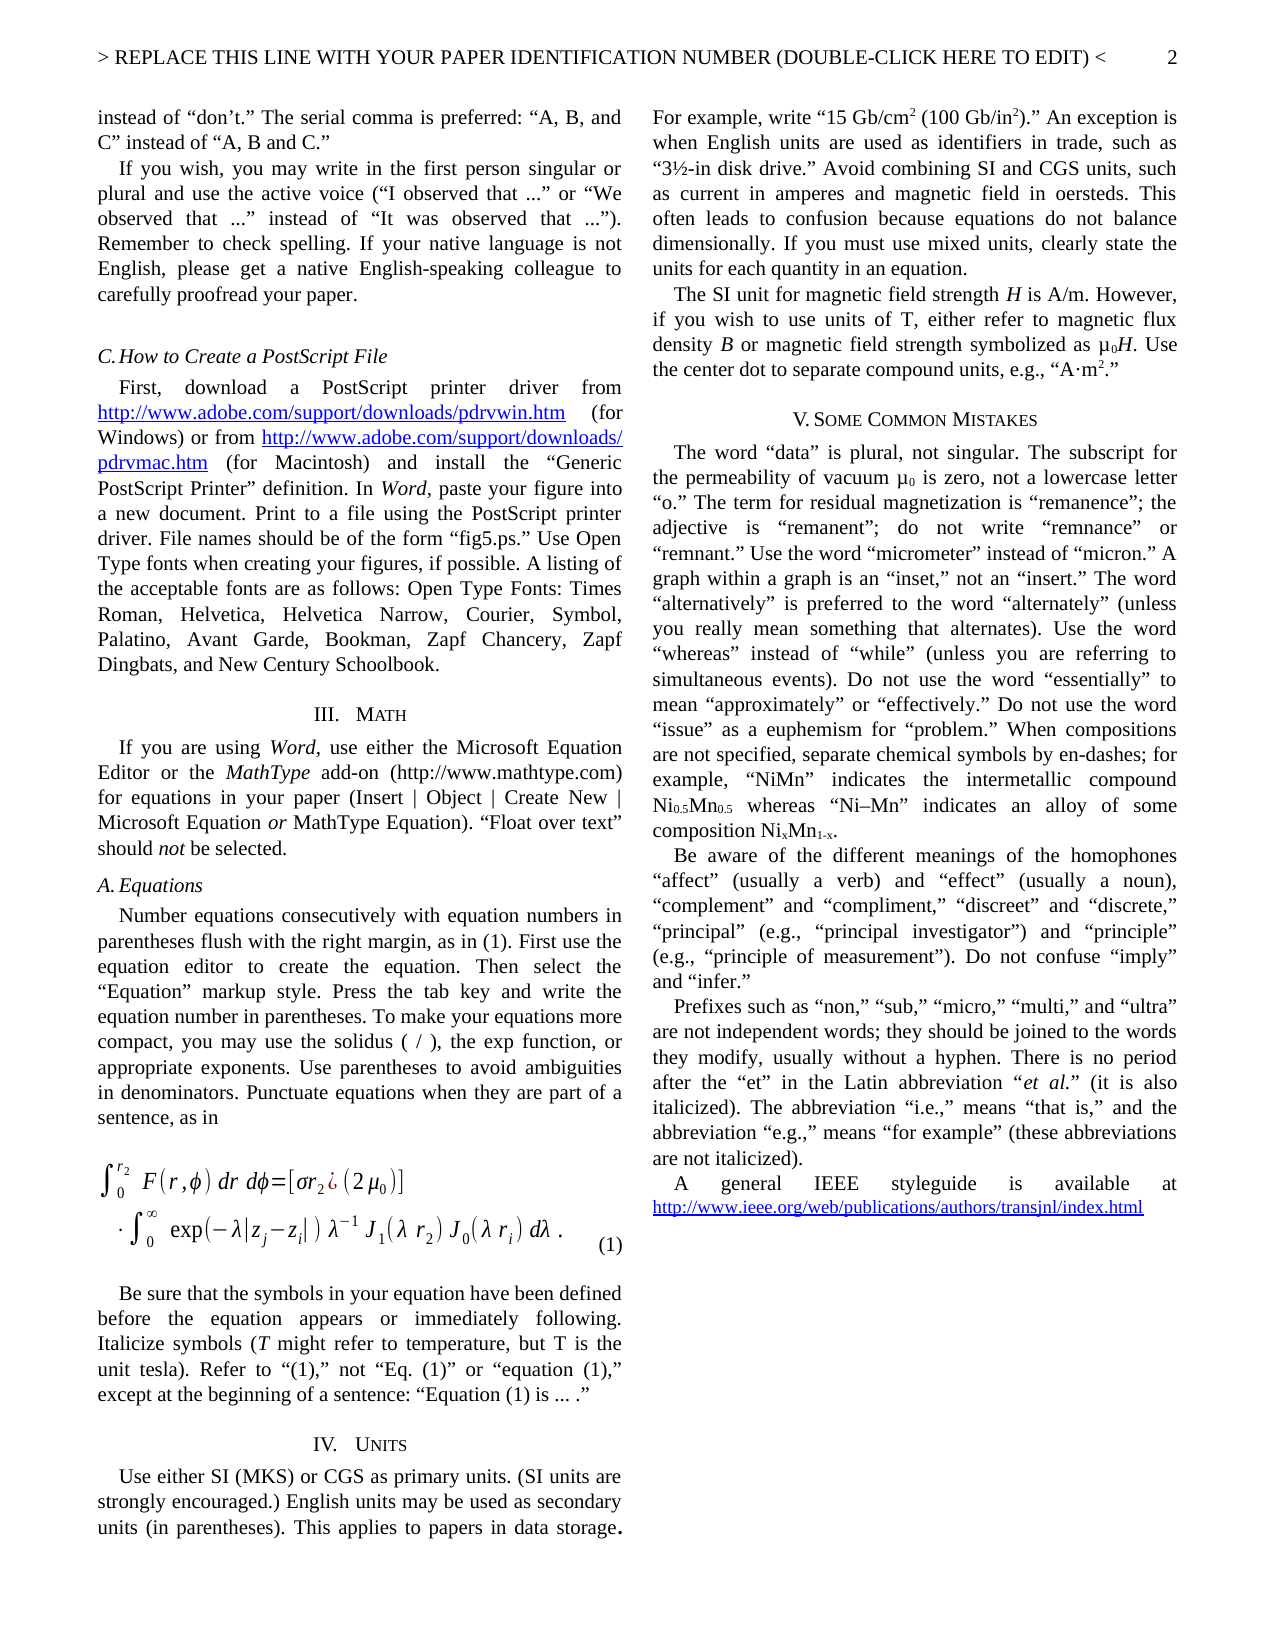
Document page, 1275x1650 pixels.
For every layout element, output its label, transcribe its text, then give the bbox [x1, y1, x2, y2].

text A general IEEE styleguide is available at http://www.ieee.org/web/publications/authors/transjnl/index.html [652, 1171, 1177, 1217]
subtitle Units [97, 1432, 622, 1456]
text Be aware of the different meanings of the homophones “affect” (usually a verb) and “effect” (usually a noun), “complement” and “compliment,” “discreet” and “discrete,” “principal” (e.g., “principal investigator”) and “principle” (e.g., “principle of measurement”). Do not confuse “imply” and “infer.” [652, 843, 1177, 993]
subtitle How to Create a PostScript File [97, 344, 622, 368]
text (1) [97, 1156, 622, 1256]
text First, download a PostScript printer driver from http://www.adobe.com/support/downloads/pdrvwin.htm (for Windows) or from http://www.adobe.com/support/downloads/ pdrvmac.htm (for Macintosh) and install the “Generic PostScript Printer” definition. In Word, paste your figure into a new document. Print to a file using the PostScript printer driver. File names should be of the form “fig5.ps.” Use Open Type fonts when creating your figures, if possible. A listing of the acceptable fonts are as follows: Open Type Fonts: Times Roman, Helvetica, Helvetica Narrow, Courier, Symbol, Palatino, Avant Garde, Bookman, Zapf Chancery, Zapf Dingbats, and New Century Schoolbook. [97, 375, 622, 676]
subtitle Equations [97, 873, 622, 897]
text The word “data” is plural, not singular. The subscript for the permeability of vacuum µ0 is zero, not a lowercase letter “o.” The term for residual magnetization is “remanence”; the adjective is “remanent”; do not write “remnance” or “remnant.” Use the word “micrometer” instead of “micron.” A graph within a graph is an “inset,” not an “insert.” The word “alternatively” is preferred to the word “alternately” (unless you really mean something that alternates). Use the word “whereas” instead of “while” (unless you are referring to simultaneous events). Do not use the word “essentially” to mean “approximately” or “effectively.” Do not use the word “issue” as a euphemism for “problem.” When compositions are not specified, separate chemical symbols by en-dashes; for example, “NiMn” indicates the intermetallic compound Ni0.5Mn0.5 whereas “Ni–Mn” indicates an alloy of some composition NixMn1-x. [652, 440, 1177, 842]
subtitle Some Common Mistakes [652, 407, 1177, 431]
text The SI unit for magnetic field strength H is A/m. However, if you wish to use units of T, either refer to magnetic flux density B or magnetic field strength symbolized as µ0H. Use the center dot to separate compound units, e.g., “A·m2.” [652, 281, 1177, 381]
text Prefixes such as “non,” “sub,” “micro,” “multi,” and “ultra” are not independent words; they should be joined to the words they modify, usually without a hyphen. There is no period after the “et” in the Latin abbreviation “et al.” (it is also italicized). The abbreviation “i.e.,” means “that is,” and the abbreviation “e.g.,” means “for example” (these abbreviations are not italicized). [652, 994, 1177, 1169]
text If you are using Word, use either the Microsoft Equation Editor or the MathType add-on (http://www.mathtype.com) for equations in your paper (Insert | Object | Create New | Microsoft Equation or MathType Equation). “Float over text” should not be selected. [97, 734, 622, 859]
text If you wish, you may write in the first person singular or plural and use the active voice (“I observed that ...” or “We observed that ...” instead of “It was observed that ...”). Remember to check spelling. If your native language is not English, please get a native English-speaking colleague to carefully proofread your paper. [97, 155, 622, 306]
subtitle MATH [97, 702, 622, 726]
text Number equations consecutively with equation numbers in parentheses flush with the right margin, as in (1). First use the equation editor to create the equation. Then select the “Equation” markup style. Press the tab key and write the equation number in parentheses. To make your equations more compact, you may use the solidus ( / ), the exp function, or appropriate exponents. Use parentheses to avoid ambiguities in denominators. Punctuate equations when they are part of a sentence, as in [97, 903, 622, 1129]
text Be sure that the symbols in your equation have been defined before the equation appears or immediately following. Italicize symbols (T might refer to temperature, but T is the unit tesla). Refer to “(1),” not “Eq. (1)” or “equation (1),” except at the beginning of a sentence: “Equation (1) is ... .” [97, 1281, 622, 1406]
text Use either SI (MKS) or CGS as primary units. (SI units are strongly encouraged.) English units may be used as secondary units (in parentheses). This applies to papers in data storage. For example, write “15 Gb/cm2 (100 Gb/in2).” An exception is when English units are used as identifiers in trade, such as “3½-in disk drive.” Avoid combining SI and CGS units, such as current in amperes and magnetic field in oersteds. This often leads to confusion because equations do not balance dimensionally. If you must use mixed units, clearly state the units for each quantity in an equation. [97, 1464, 622, 1539]
text Use either SI (MKS) or CGS as primary units. (SI units are strongly encouraged.) English units may be used as secondary units (in parentheses). This applies to papers in data storage. For example, write “15 Gb/cm2 (100 Gb/in2).” An exception is when English units are used as identifiers in trade, such as “3½-in disk drive.” Avoid combining SI and CGS units, such as current in amperes and magnetic field in oersteds. This often leads to confusion because equations do not balance dimensionally. If you must use mixed units, clearly state the units for each quantity in an equation. [652, 105, 1177, 280]
